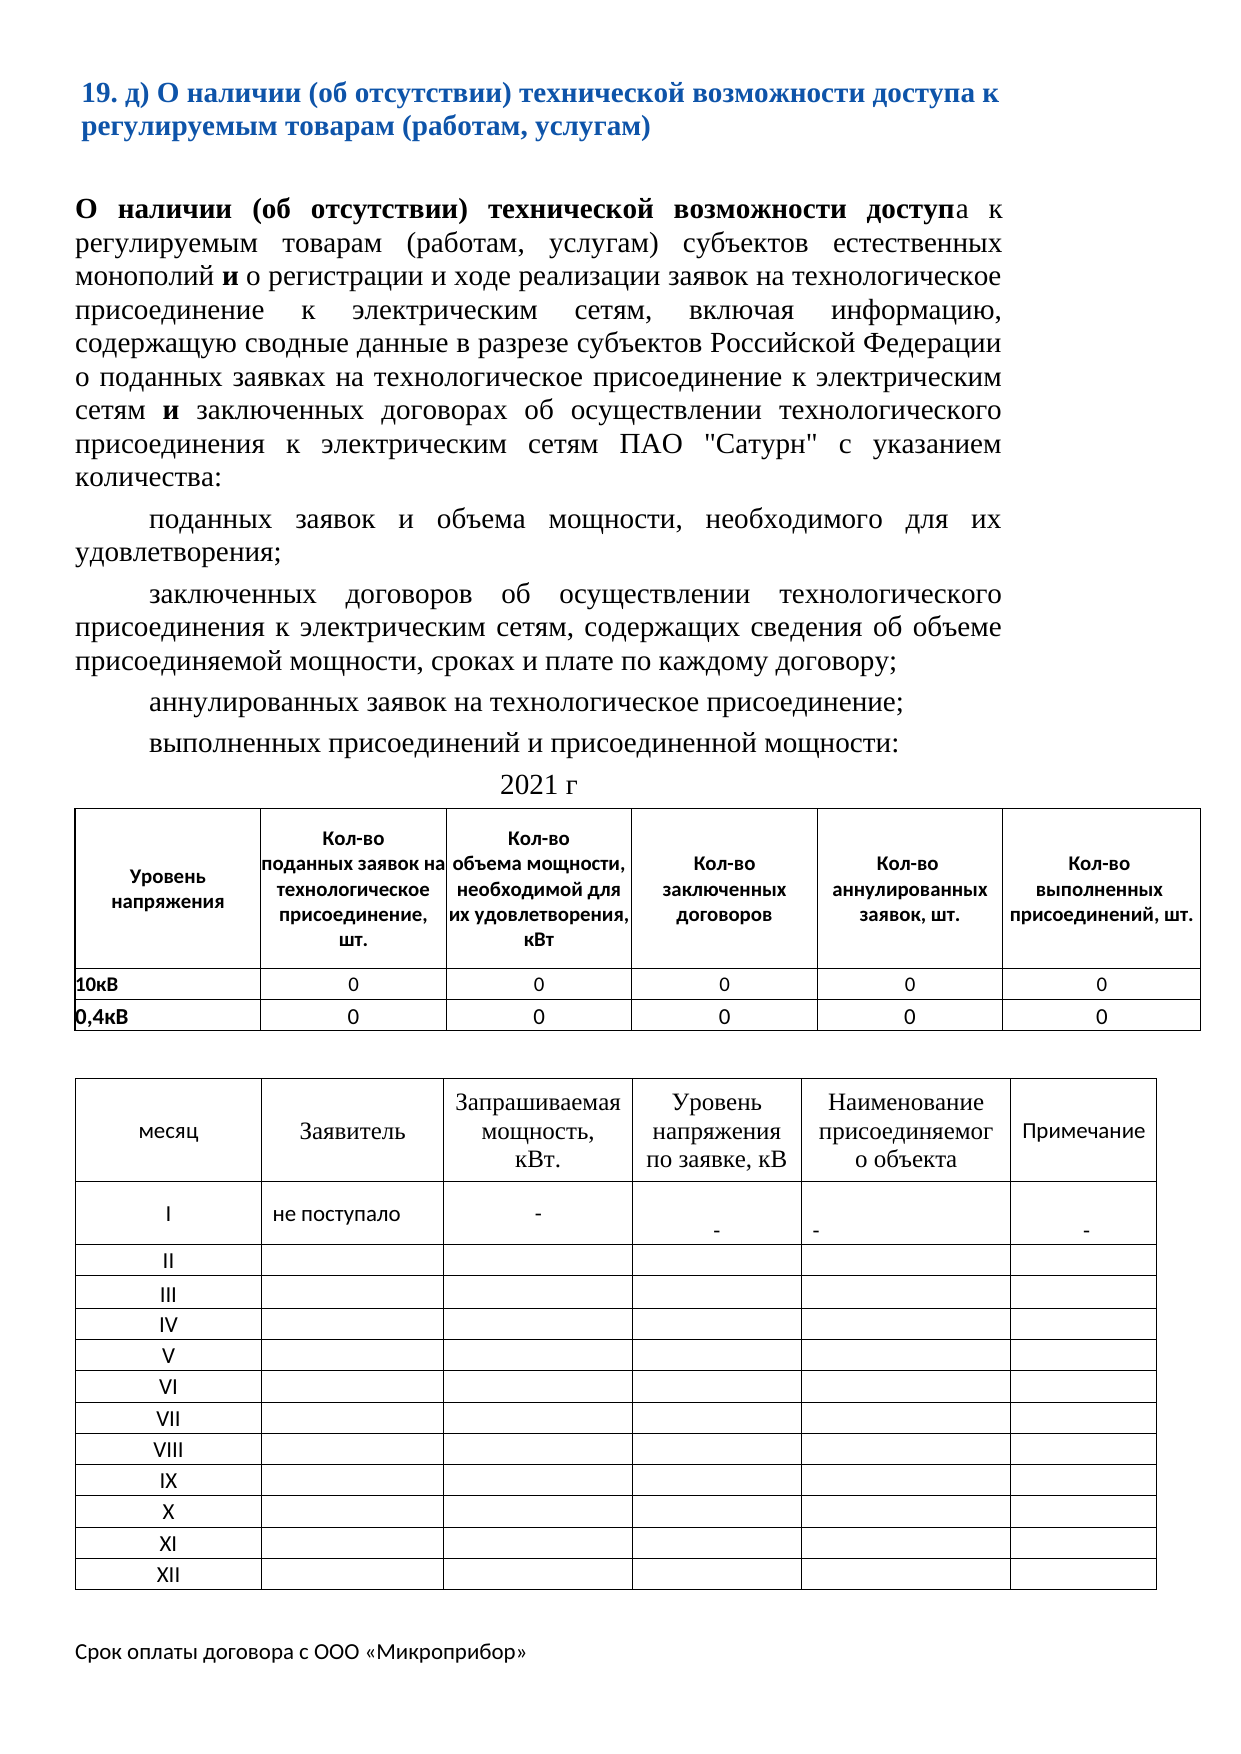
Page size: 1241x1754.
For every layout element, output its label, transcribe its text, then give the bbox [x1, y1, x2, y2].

table_cell [444, 1465, 632, 1495]
table_cell [444, 1371, 632, 1402]
table_cell VI [76, 1371, 261, 1402]
table_cell I [76, 1182, 261, 1244]
table_cell [633, 1465, 801, 1495]
table_cell IX [76, 1465, 261, 1495]
table_cell 0 [632, 1000, 817, 1030]
table_cell [802, 1528, 1010, 1558]
table_cell [444, 1309, 632, 1339]
table_cell [262, 1309, 443, 1339]
table_cell XI [76, 1528, 261, 1558]
table_cell [1011, 1465, 1156, 1495]
table_cell [633, 1245, 801, 1275]
table_cell Кол-во выполненных присоединений, шт. [1003, 809, 1200, 968]
table_cell Уровень напряжения [76, 809, 260, 968]
table_header Примечание [1011, 1079, 1156, 1181]
table_cell [1011, 1528, 1156, 1558]
table_cell [802, 1465, 1010, 1495]
table_cell - [633, 1182, 801, 1244]
table_cell [1011, 1245, 1156, 1275]
table_cell [633, 1340, 801, 1370]
table_cell Кол-во заключенных договоров [632, 809, 817, 968]
table_cell [633, 1403, 801, 1433]
table_cell [1011, 1434, 1156, 1464]
table_cell 0 [261, 1000, 446, 1030]
table_cell 0,4кВ [76, 1000, 260, 1030]
table_cell VII [76, 1403, 261, 1433]
table_cell 0 [261, 969, 446, 999]
table_cell 0 [1003, 969, 1200, 999]
table_cell XII [76, 1559, 261, 1589]
table_cell [802, 1245, 1010, 1275]
table_cell [262, 1496, 443, 1527]
table_cell [444, 1403, 632, 1433]
table_cell - [802, 1182, 1010, 1244]
table_cell [444, 1434, 632, 1464]
table_cell [262, 1371, 443, 1402]
table_header Запрашиваемая мощность, кВт. [444, 1079, 632, 1181]
table_cell [633, 1559, 801, 1589]
table_cell [444, 1496, 632, 1527]
table_cell [633, 1434, 801, 1464]
table_header месяц [76, 1079, 261, 1181]
table_cell [1011, 1309, 1156, 1339]
table_cell [262, 1465, 443, 1495]
table_cell [802, 1276, 1010, 1308]
table_cell [444, 1276, 632, 1308]
table_cell [1011, 1340, 1156, 1370]
table_cell 0 [447, 969, 631, 999]
table_cell V [76, 1340, 261, 1370]
table_cell [633, 1276, 801, 1308]
table_cell [802, 1434, 1010, 1464]
table_cell VIII [76, 1434, 261, 1464]
table_header Заявитель [262, 1079, 443, 1181]
table_header О наличии (об отсутствии) технической возможности доступа к регулируемым товарам (работам, услугам) субъектов естественных монополий и о регистрации и ходе реализации заявок на технологическое присоединение к электрическим сетям, включая информацию, содержащую сводные данные в разрезе субъектов Российской Федерации о поданных заявках на технологическое присоединение к электрическим сетям и заключенных договорах об осуществлении технологического присоединения к электрическим сетям ПАО "Сатурн" с указанием количества: поданных заявок и объема мощности, необходимого для их удовлетворения; заключенных договоров об осуществлении технологического присоединения к электрическим сетям, содержащих сведения об объеме присоединяемой мощности, сроках и плате по каждому договору; аннулированных заявок на технологическое присоединение; выполненных присоединений и присоединенной мощности: 2021 г [75, 142, 1003, 808]
table_cell [802, 1403, 1010, 1433]
table_cell [262, 1559, 443, 1589]
table_cell [444, 1245, 632, 1275]
table_cell III [76, 1276, 261, 1308]
table_cell [1011, 1559, 1156, 1589]
table_cell [444, 1559, 632, 1589]
table_cell [802, 1309, 1010, 1339]
table_cell [633, 1309, 801, 1339]
table_cell [802, 1340, 1010, 1370]
table_cell [444, 1340, 632, 1370]
table_cell [262, 1340, 443, 1370]
table_cell Кол-во объема мощности, необходимой для их удовлетворения, кВт [447, 809, 631, 968]
table_cell [633, 1496, 801, 1527]
table_cell [1011, 1403, 1156, 1433]
table_cell X [76, 1496, 261, 1527]
text Срок оплаты договора с ООО «Микроприбор» [75, 1637, 1165, 1665]
table_cell [802, 1371, 1010, 1402]
table_cell 10кВ [76, 969, 260, 999]
table_cell [1011, 1276, 1156, 1308]
table_cell II [76, 1245, 261, 1275]
table_cell [262, 1276, 443, 1308]
table_cell IV [76, 1309, 261, 1339]
table_header Уровень напряжения по заявке, кВ [633, 1079, 801, 1181]
table_cell не поступало [262, 1182, 443, 1244]
table_cell [262, 1403, 443, 1433]
table_cell 0 [632, 969, 817, 999]
table_cell Кол-во поданных заявок на технологическое присоединение, шт. [261, 809, 446, 968]
table_cell [262, 1434, 443, 1464]
table_cell [633, 1371, 801, 1402]
table_cell 0 [818, 969, 1002, 999]
table_cell - [444, 1182, 632, 1244]
table_cell [802, 1496, 1010, 1527]
table_cell Кол-во аннулированных заявок, шт. [818, 809, 1002, 968]
table_cell [1011, 1371, 1156, 1402]
table_cell [444, 1528, 632, 1558]
table_cell [262, 1528, 443, 1558]
table_cell 0 [447, 1000, 631, 1030]
table_header 19. д) О наличии (об отсутствии) технической возможности доступа к регулируемым товарам (работам, услугам) [81, 75, 1165, 142]
table_header Наименование присоединяемого объекта [802, 1079, 1010, 1181]
table_cell 0 [1003, 1000, 1200, 1030]
table_cell - [1011, 1182, 1156, 1244]
table_cell 0 [818, 1000, 1002, 1030]
table_cell [633, 1528, 801, 1558]
table_cell [262, 1245, 443, 1275]
table_cell [1011, 1496, 1156, 1527]
table_cell [802, 1559, 1010, 1589]
